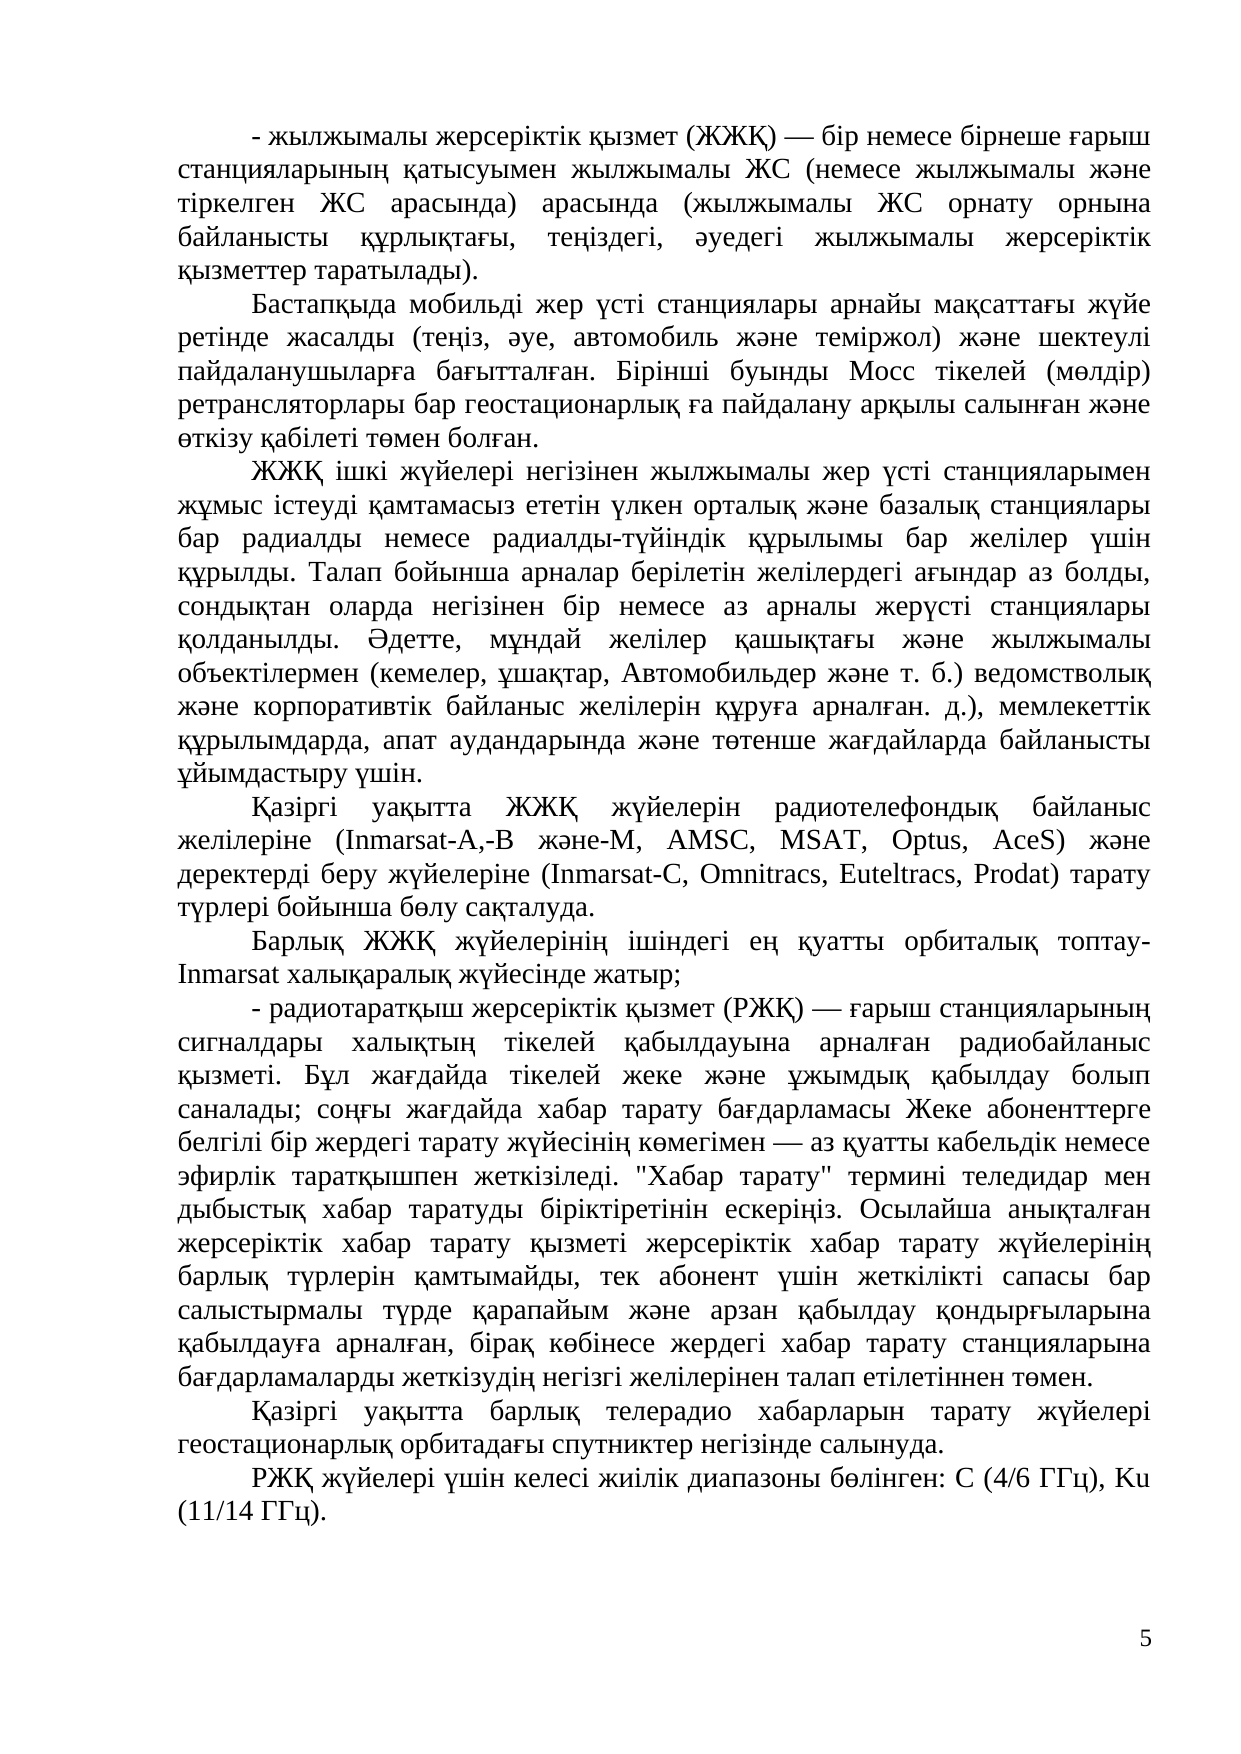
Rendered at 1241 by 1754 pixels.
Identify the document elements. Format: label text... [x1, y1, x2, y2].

text Барлық ЖЖҚ жүйелерінің ішіндегі ең қуатты орбиталық топтау-Inmarsat халықаралық жүйесінде жатыр; [177, 923, 1152, 990]
text Бастапқыда мобильді жер үсті станциялары арнайы мақсаттағы жүйе ретінде жасалды (теңіз, әуе, автомобиль және теміржол) және шектеулі пайдаланушыларға бағытталған. Бірінші буынды Мосс тікелей (мөлдір) ретрансляторлары бар геостационарлық ға пайдалану арқылы салынған және өткізу қабілеті төмен болған. [177, 286, 1152, 453]
text Қазіргі уақытта барлық телерадио хабарларын тарату жүйелері геостационарлық орбитадағы спутниктер негізінде салынуда. [177, 1393, 1152, 1460]
text Қазіргі уақытта ЖЖҚ жүйелерін радиотелефондық байланыс желілеріне (Inmarsat-A,-B және-M, AMSC, MSAT, Optus, AceS) және деректерді беру жүйелеріне (Inmarsat-C, Omnitracs, Euteltracs, Prodat) тарату түрлері бойынша бөлу сақталуда. [177, 789, 1152, 923]
text - жылжымалы жерсеріктік қызмет (ЖЖҚ) — бір немесе бірнеше ғарыш станцияларының қатысуымен жылжымалы ЖС (немесе жылжымалы және тіркелген ЖС арасында) арасында (жылжымалы ЖС орнату орнына байланысты құрлықтағы, теңіздегі, әуедегі жылжымалы жерсеріктік қызметтер таратылады). [177, 118, 1152, 286]
text ЖЖҚ ішкі жүйелері негізінен жылжымалы жер үсті станцияларымен жұмыс істеуді қамтамасыз ететін үлкен орталық және базалық станциялары бар радиалды немесе радиалды-түйіндік құрылымы бар желілер үшін құрылды. Талап бойынша арналар берілетін желілердегі ағындар аз болды, сондықтан оларда негізінен бір немесе аз арналы жерүсті станциялары қолданылды. Әдетте, мұндай желілер қашықтағы және жылжымалы объектілермен (кемелер, ұшақтар, Автомобильдер және т. б.) ведомстволық және корпоративтік байланыс желілерін құруға арналған. д.), мемлекеттік құрылымдарда, апат аудандарында және төтенше жағдайларда байланысты ұйымдастыру үшін. [177, 453, 1152, 789]
text - радиотаратқыш жерсеріктік қызмет (РЖҚ) — ғарыш станцияларының сигналдары халықтың тікелей қабылдауына арналған радиобайланыс қызметі. Бұл жағдайда тікелей жеке және ұжымдық қабылдау болып саналады; соңғы жағдайда хабар тарату бағдарламасы Жеке абоненттерге белгілі бір жердегі тарату жүйесінің көмегімен — аз қуатты кабельдік немесе эфирлік таратқышпен жеткізіледі. "Хабар тарату" термині теледидар мен дыбыстық хабар таратуды біріктіретінін ескеріңіз. Осылайша анықталған жерсеріктік хабар тарату қызметі жерсеріктік хабар тарату жүйелерінің барлық түрлерін қамтымайды, тек абонент үшін жеткілікті сапасы бар салыстырмалы түрде қарапайым және арзан қабылдау қондырғыларына қабылдауға арналған, бірақ көбінесе жердегі хабар тарату станцияларына бағдарламаларды жеткізудің негізгі желілерінен талап етілетіннен төмен. [177, 990, 1152, 1393]
text РЖҚ жүйелері үшін келесі жиілік диапазоны бөлінген: C (4/6 ГГц), Ku (11/14 ГГц). [177, 1460, 1152, 1527]
